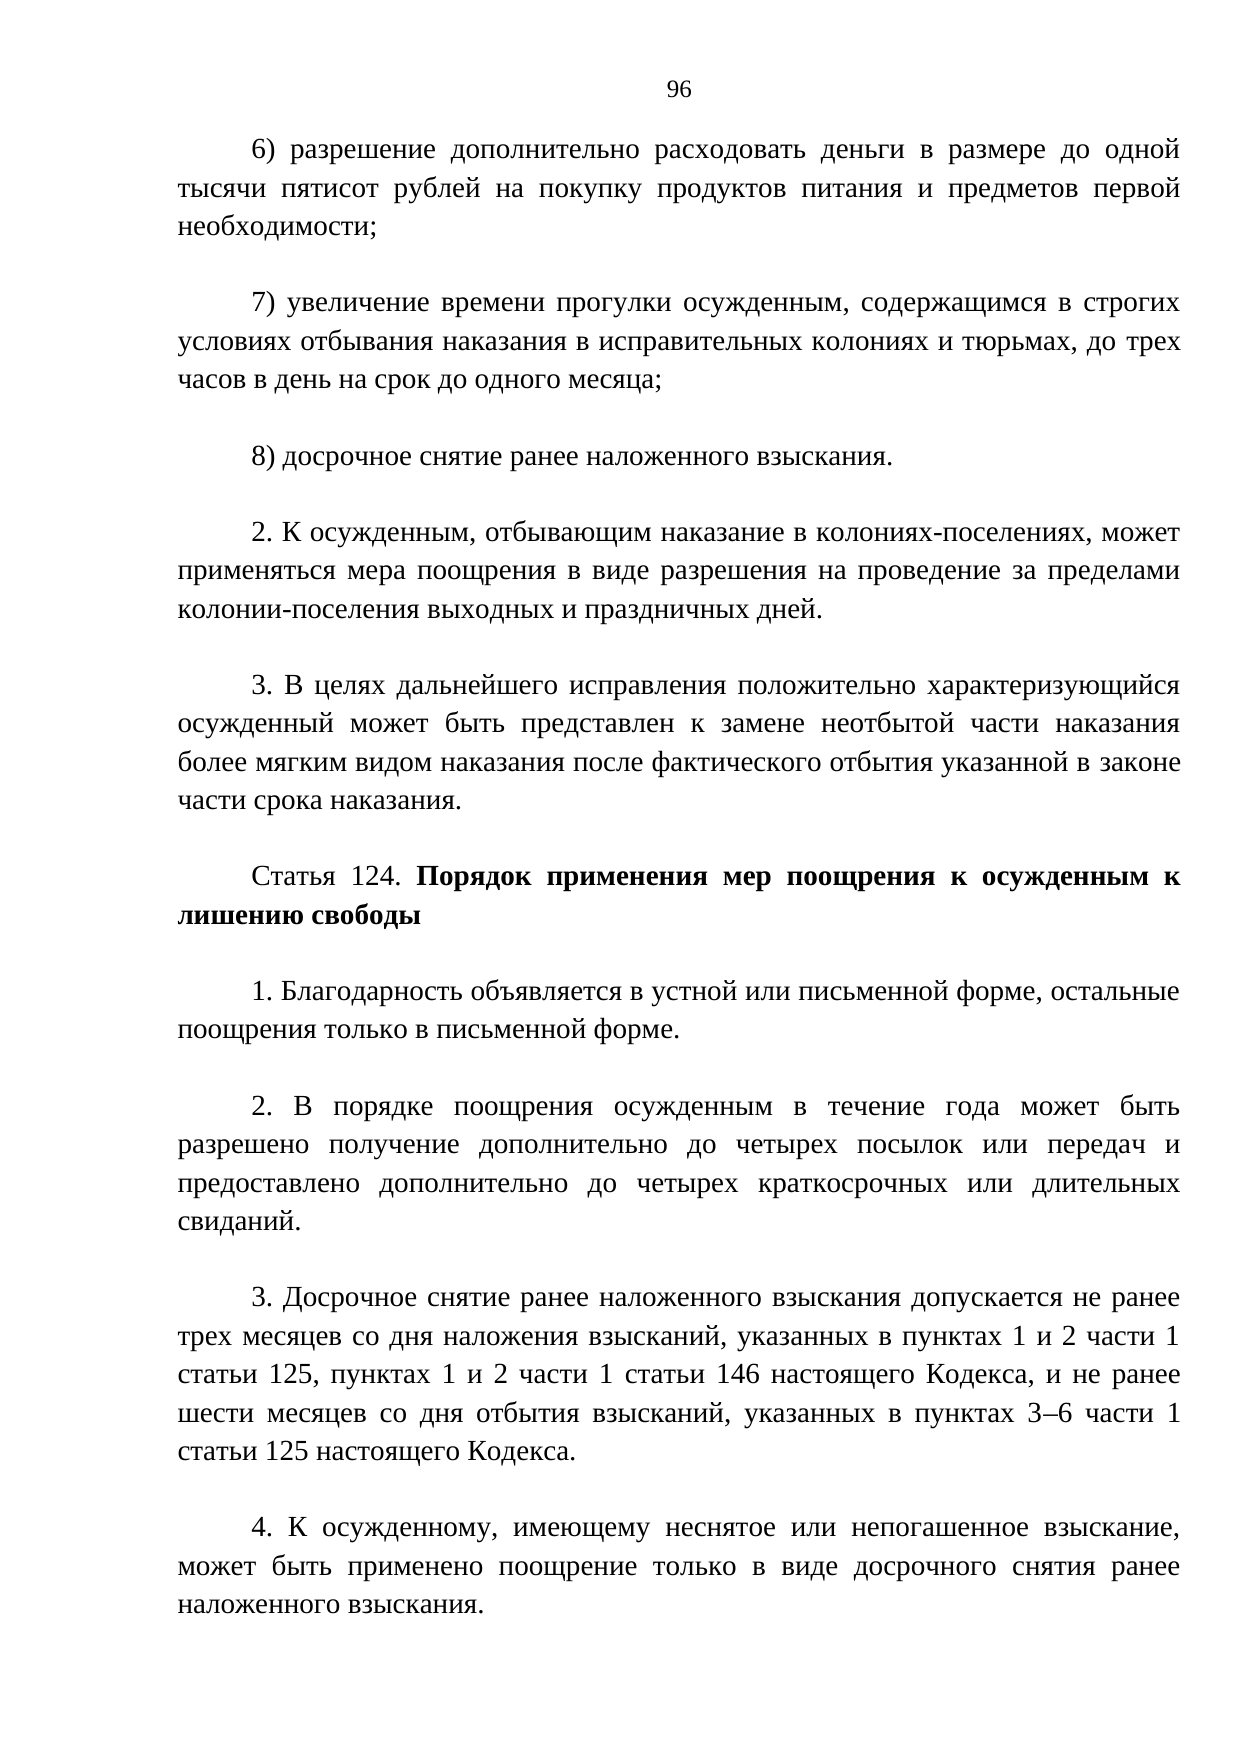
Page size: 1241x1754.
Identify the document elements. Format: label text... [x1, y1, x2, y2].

text 4. К осужденному, имеющему неснятое или непогашенное взыскание, может быть применено поощрение только в виде досрочного снятия ранее наложенного взыскания. [177, 1509, 1181, 1620]
text 2. В порядке поощрения осужденным в течение года может быть разрешено получение дополнительно до четырех посылок или передач и предоставлено дополнительно до четырех краткосрочных или длительных свиданий. [177, 1088, 1181, 1237]
text Статья 124. Порядок применения мер поощрения к осужденным к лишению свободы [177, 858, 1181, 931]
text 2. К осужденным, отбывающим наказание в колониях-поселениях, может применяться мера поощрения в виде разрешения на проведение за пределами колонии-поселения выходных и праздничных дней. [177, 514, 1181, 624]
text 6) разрешение дополнительно расходовать деньги в размере до одной тысячи пятисот рублей на покупку продуктов питания и предметов первой необходимости; [177, 131, 1181, 170]
text 1. Благодарность объявляется в устной или письменной форме, остальные поощрения только в письменной форме. [177, 973, 1181, 1045]
text 3. В целях дальнейшего исправления положительно характеризующийся осужденный может быть представлен к замене неотбытой части наказания более мягким видом наказания после фактического отбытия указанной в законе части срока наказания. [177, 667, 1181, 816]
text 8) досрочное снятие ранее наложенного взыскания. [177, 438, 1181, 471]
text 6) разрешение дополнительно расходовать деньги в размере до одной тысячи пятисот рублей на покупку продуктов питания и предметов первой необходимости; [177, 203, 1181, 242]
text 7) увеличение времени прогулки осужденным, содержащимся в строгих условиях отбывания наказания в исправительных колониях и тюрьмах, до трех часов в день на срок до одного месяца; [177, 284, 1181, 395]
text 3. Досрочное снятие ранее наложенного взыскания допускается не ранее трех месяцев со дня наложения взысканий, указанных в пунктах 1 и 2 части 1 статьи 125, пунктах 1 и 2 части 1 статьи 146 настоящего Кодекса, и не ранее шести месяцев со дня отбытия взысканий, указанных в пунктах 3–6 части 1 статьи 125 настоящего Кодекса. [177, 1279, 1181, 1467]
